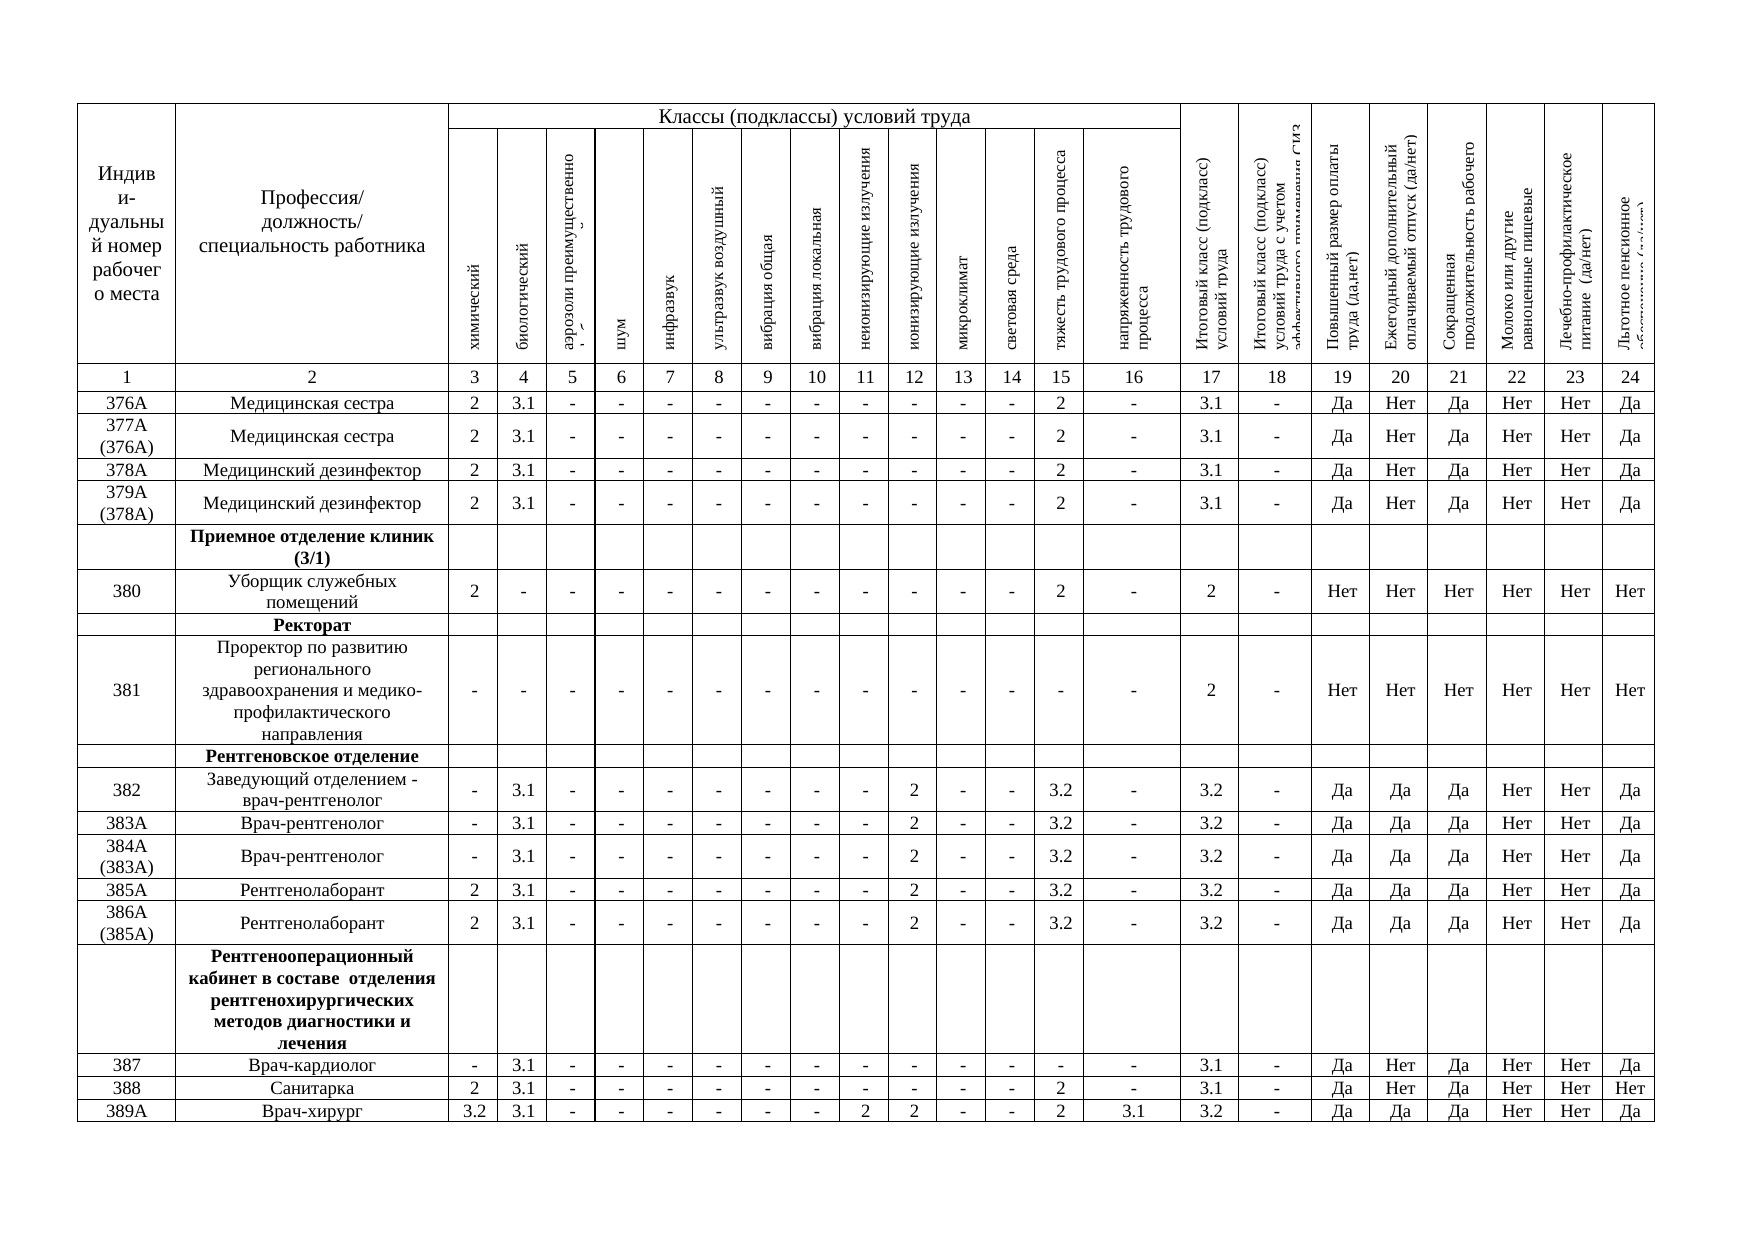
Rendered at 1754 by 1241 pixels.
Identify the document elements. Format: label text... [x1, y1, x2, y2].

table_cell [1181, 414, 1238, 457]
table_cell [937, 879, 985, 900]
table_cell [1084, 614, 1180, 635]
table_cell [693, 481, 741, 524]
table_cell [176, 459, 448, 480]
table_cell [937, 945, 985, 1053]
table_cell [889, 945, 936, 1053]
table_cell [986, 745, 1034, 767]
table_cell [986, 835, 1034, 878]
table_cell биологический [498, 129, 546, 362]
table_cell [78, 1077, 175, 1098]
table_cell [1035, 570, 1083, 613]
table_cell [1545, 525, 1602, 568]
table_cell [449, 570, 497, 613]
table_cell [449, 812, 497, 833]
table_header Классы (подклассы) условий труда [449, 104, 1180, 128]
table_header Индивидуальный номер рабочего места [78, 104, 175, 362]
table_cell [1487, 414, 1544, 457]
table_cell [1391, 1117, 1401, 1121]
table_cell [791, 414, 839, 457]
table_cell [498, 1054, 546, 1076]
table_cell тяжесть трудового процесса [1035, 129, 1083, 362]
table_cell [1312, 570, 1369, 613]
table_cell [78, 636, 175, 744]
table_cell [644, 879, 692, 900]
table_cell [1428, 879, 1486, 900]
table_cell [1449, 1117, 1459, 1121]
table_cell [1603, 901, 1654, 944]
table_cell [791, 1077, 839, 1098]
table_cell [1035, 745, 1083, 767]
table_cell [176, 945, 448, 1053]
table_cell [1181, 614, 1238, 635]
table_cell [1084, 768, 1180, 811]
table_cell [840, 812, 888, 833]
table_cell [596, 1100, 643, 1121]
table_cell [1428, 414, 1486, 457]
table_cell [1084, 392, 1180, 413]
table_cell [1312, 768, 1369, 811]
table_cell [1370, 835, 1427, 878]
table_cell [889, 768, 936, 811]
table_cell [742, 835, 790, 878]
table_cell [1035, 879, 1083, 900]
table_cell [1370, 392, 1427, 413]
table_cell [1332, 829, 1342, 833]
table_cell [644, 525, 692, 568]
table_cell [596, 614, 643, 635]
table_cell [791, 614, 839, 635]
table_header Сокращенная продолжительность рабочего времени (да/нет) [1428, 104, 1486, 362]
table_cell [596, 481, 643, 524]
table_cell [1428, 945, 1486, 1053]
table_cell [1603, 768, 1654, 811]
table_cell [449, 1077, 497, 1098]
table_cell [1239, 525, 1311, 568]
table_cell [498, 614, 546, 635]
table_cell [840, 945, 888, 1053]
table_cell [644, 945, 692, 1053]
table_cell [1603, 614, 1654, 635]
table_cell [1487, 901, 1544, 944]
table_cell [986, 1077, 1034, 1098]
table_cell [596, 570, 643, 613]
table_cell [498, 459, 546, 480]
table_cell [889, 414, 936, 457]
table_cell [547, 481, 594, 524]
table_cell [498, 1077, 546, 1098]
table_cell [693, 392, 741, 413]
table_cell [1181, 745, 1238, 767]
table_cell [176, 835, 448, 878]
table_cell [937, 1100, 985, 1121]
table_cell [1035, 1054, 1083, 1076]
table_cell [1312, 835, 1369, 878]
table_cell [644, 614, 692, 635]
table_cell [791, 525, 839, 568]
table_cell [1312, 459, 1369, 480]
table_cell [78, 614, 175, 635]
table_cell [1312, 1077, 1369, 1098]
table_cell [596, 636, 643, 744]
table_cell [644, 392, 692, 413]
table_cell 15 [1035, 364, 1083, 391]
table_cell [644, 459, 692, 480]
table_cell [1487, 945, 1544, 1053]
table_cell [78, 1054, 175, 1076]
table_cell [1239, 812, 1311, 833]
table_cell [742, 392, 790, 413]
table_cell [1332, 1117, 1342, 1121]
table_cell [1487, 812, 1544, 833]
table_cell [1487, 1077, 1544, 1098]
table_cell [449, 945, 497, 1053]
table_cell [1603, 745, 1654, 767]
table_cell 1 [78, 364, 175, 391]
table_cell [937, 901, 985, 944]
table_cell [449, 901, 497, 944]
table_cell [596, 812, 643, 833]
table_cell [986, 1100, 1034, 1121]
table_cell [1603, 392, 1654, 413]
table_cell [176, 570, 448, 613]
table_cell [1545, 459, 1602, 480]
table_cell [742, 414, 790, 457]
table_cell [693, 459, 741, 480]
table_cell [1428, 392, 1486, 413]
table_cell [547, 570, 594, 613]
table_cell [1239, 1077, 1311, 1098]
table_cell световая среда [986, 129, 1034, 362]
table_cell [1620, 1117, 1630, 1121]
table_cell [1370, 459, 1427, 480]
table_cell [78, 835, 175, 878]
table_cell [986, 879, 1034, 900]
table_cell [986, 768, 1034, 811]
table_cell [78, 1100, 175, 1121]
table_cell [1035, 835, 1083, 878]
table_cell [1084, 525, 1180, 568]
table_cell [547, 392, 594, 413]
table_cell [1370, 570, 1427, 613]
table_cell 9 [742, 364, 790, 391]
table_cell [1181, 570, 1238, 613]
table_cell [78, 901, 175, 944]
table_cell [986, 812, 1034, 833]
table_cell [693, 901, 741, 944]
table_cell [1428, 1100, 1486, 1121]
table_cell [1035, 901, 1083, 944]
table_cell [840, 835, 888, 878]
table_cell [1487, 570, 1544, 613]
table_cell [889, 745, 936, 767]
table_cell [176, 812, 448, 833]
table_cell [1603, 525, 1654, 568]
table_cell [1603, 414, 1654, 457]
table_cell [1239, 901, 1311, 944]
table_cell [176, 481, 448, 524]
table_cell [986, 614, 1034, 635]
table_cell 24 [1603, 364, 1654, 391]
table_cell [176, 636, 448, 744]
table_header Ежегодный дополнительный оплачиваемый отпуск (да/нет) [1370, 104, 1427, 362]
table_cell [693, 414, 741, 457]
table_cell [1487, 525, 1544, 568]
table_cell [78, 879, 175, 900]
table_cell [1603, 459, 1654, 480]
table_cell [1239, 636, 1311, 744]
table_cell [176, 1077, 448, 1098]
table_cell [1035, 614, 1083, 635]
table_cell 19 [1312, 364, 1369, 391]
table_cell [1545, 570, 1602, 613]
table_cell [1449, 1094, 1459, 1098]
table_cell 20 [1370, 364, 1427, 391]
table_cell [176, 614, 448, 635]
table_cell химический [449, 129, 497, 362]
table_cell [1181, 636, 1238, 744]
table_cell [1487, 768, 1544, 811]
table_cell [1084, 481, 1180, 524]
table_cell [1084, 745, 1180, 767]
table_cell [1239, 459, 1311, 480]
table_cell ультразвук воздушный [693, 129, 741, 362]
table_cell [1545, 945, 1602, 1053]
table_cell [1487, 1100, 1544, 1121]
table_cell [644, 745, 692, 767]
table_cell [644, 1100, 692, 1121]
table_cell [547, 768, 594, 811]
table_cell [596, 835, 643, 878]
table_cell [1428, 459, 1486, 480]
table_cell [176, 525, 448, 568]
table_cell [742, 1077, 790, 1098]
table_cell 4 [498, 364, 546, 391]
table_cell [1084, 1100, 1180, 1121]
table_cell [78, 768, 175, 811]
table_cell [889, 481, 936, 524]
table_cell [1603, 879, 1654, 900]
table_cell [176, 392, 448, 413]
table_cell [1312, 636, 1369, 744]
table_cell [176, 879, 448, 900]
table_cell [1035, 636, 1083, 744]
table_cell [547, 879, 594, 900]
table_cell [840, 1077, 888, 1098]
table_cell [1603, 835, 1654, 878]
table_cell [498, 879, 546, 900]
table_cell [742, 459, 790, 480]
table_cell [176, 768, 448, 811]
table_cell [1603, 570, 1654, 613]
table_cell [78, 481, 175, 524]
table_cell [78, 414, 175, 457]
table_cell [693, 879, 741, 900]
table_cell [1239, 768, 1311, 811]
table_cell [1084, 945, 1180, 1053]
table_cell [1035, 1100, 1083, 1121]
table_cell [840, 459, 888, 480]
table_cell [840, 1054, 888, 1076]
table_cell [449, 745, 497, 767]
table_cell 17 [1181, 364, 1238, 391]
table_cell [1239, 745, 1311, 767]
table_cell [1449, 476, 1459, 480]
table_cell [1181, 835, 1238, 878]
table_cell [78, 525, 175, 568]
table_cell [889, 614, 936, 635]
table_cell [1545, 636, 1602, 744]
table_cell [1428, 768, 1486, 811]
table_cell 12 [889, 364, 936, 391]
table_cell 10 [791, 364, 839, 391]
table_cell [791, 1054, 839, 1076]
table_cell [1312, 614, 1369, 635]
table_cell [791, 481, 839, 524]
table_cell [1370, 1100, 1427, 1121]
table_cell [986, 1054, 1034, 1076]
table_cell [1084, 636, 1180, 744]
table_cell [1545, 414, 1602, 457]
table_cell 6 [596, 364, 643, 391]
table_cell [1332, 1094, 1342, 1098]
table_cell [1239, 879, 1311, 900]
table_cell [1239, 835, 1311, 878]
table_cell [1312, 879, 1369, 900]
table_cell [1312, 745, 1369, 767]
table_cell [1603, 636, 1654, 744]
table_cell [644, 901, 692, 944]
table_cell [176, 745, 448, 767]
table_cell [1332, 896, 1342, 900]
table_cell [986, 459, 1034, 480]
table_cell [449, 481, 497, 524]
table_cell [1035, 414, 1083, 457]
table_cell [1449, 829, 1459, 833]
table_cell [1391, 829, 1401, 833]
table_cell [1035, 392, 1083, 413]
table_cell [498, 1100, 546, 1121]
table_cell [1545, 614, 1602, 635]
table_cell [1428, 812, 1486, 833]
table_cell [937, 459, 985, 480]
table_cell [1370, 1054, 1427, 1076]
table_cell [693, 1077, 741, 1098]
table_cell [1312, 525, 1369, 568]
table_cell 13 [937, 364, 985, 391]
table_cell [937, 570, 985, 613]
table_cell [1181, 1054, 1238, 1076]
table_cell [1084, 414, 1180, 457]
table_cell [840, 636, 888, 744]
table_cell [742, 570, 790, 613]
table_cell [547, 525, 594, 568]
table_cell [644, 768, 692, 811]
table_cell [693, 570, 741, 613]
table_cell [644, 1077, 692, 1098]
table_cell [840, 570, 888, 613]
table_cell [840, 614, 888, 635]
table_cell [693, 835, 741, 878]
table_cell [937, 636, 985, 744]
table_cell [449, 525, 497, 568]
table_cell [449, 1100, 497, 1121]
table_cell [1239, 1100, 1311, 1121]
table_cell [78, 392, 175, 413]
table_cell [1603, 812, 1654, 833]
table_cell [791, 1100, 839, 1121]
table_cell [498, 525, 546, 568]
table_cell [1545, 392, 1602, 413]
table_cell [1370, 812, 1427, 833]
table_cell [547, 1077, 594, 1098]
table_cell аэрозоли преимущественно фиброгенного действия [547, 129, 594, 362]
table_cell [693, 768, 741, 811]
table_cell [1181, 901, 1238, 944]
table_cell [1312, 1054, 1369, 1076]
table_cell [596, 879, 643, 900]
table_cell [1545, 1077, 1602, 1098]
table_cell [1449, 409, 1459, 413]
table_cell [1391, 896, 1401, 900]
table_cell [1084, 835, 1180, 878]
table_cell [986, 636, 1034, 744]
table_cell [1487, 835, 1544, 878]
table_cell микроклимат [937, 129, 985, 362]
table_header Повышенный размер оплаты труда (да,нет) [1312, 104, 1369, 362]
table_cell 21 [1428, 364, 1486, 391]
table_cell напряженность трудового процесса [1084, 129, 1180, 362]
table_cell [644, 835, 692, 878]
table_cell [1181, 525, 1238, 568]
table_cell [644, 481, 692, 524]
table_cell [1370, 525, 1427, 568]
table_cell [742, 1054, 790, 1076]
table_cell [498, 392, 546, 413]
table_cell 22 [1487, 364, 1544, 391]
table_cell вибрация локальная [791, 129, 839, 362]
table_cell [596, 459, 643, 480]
table_cell 16 [1084, 364, 1180, 391]
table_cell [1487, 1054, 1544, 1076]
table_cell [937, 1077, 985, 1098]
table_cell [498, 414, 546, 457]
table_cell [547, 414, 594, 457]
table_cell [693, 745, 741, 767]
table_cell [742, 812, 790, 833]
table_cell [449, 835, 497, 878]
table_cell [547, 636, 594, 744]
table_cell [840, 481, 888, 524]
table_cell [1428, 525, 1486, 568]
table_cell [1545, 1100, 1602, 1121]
table_cell ионизирующие излучения [889, 129, 936, 362]
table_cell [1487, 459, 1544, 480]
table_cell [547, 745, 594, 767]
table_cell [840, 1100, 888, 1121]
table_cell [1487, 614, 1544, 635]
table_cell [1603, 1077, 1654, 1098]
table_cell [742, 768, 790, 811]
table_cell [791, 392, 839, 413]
table_cell 5 [547, 364, 594, 391]
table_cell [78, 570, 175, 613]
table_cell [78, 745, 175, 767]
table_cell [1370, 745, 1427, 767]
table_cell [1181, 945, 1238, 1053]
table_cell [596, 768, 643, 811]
table_cell 8 [693, 364, 741, 391]
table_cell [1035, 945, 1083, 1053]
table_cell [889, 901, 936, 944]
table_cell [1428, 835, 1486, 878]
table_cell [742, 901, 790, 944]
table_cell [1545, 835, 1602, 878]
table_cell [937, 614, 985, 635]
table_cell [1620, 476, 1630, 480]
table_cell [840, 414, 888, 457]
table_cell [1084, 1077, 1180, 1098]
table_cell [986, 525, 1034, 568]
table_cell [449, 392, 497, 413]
table_cell 14 [986, 364, 1034, 391]
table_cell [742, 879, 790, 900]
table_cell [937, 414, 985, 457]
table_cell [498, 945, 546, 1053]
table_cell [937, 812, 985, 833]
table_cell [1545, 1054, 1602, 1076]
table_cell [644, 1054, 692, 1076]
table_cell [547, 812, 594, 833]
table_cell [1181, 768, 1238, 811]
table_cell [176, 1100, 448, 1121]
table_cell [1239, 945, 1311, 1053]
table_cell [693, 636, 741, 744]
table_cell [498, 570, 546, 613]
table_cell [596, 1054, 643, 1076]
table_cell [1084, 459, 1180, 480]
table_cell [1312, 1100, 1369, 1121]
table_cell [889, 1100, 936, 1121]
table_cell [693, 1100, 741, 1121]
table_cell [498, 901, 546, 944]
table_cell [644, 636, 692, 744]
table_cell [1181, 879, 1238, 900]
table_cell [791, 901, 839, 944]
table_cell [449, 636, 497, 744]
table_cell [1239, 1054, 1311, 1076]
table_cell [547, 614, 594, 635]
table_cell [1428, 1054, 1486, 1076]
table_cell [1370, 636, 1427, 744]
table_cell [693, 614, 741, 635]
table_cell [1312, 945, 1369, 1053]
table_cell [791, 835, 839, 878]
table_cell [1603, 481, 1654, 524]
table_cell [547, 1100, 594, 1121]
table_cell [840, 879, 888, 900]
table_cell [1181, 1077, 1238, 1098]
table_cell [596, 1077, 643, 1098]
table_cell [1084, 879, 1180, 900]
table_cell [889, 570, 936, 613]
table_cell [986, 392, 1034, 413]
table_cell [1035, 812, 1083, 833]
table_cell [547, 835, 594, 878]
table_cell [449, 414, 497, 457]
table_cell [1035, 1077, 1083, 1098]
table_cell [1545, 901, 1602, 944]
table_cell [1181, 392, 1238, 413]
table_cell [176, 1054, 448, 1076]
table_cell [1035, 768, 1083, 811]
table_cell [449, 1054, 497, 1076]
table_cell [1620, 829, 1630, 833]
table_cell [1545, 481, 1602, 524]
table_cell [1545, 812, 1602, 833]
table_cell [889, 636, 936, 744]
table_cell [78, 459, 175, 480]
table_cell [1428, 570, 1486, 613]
table_cell вибрация общая [742, 129, 790, 362]
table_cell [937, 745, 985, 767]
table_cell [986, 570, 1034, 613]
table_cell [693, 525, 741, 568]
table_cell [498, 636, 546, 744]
table_cell 18 [1239, 364, 1311, 391]
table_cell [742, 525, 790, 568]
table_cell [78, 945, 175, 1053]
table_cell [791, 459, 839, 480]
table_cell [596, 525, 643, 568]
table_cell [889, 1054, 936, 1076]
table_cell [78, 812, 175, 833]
table_cell 2 [176, 364, 448, 391]
table_cell 11 [840, 364, 888, 391]
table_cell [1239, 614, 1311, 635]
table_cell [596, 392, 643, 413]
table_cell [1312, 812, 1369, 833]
table_header Льготное пенсионное обеспечение (да/нет) [1603, 104, 1654, 362]
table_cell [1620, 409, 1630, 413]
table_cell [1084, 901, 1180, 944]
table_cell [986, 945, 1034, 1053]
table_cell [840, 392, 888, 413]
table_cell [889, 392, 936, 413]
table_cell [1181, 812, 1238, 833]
table_cell 23 [1545, 364, 1602, 391]
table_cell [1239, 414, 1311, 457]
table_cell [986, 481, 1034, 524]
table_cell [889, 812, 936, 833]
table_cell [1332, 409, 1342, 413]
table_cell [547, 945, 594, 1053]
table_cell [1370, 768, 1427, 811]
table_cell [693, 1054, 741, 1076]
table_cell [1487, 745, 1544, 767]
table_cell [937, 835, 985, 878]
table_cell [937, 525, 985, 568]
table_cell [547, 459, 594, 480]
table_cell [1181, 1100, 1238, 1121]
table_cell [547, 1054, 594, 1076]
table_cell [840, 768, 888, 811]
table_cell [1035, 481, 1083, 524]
table_header Профессия/ должность/ специальность работника [176, 104, 448, 362]
table_cell инфразвук [644, 129, 692, 362]
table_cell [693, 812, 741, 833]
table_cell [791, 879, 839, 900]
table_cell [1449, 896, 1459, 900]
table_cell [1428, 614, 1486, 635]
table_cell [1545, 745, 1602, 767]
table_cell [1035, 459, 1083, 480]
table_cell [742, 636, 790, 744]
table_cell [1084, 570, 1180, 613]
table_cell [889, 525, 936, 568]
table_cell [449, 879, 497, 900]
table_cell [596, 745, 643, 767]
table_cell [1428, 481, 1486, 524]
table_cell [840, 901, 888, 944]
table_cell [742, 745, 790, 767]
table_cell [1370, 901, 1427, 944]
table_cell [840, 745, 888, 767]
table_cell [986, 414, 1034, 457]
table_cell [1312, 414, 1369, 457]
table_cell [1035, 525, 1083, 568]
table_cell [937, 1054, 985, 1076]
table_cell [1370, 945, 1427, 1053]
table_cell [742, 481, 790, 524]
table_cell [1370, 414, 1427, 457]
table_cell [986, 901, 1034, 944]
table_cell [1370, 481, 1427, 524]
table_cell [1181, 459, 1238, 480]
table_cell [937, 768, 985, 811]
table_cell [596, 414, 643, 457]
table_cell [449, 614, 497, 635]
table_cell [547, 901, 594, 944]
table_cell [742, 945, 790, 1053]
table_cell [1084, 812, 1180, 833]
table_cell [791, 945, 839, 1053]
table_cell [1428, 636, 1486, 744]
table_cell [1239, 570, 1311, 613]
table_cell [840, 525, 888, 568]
table_header Итоговый класс (подкласс) условий труда [1181, 104, 1238, 362]
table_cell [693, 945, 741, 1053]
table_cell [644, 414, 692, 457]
table_header Лечебно-профилактическое питание (да/нет) [1545, 104, 1602, 362]
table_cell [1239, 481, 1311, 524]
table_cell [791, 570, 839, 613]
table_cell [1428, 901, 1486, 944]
table_cell неионизирующие излучения [840, 129, 888, 362]
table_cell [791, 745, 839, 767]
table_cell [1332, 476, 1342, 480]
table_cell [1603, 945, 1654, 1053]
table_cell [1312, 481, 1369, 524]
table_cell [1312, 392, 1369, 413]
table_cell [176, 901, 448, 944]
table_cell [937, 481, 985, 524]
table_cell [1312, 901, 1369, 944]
table_cell 3 [449, 364, 497, 391]
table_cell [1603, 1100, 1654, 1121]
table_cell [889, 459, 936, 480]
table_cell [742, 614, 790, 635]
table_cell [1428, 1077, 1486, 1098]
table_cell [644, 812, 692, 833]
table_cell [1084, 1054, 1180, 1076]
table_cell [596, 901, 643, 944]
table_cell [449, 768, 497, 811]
table_header Молоко или другие равноценные пищевые продукты (да/нет) [1487, 104, 1544, 362]
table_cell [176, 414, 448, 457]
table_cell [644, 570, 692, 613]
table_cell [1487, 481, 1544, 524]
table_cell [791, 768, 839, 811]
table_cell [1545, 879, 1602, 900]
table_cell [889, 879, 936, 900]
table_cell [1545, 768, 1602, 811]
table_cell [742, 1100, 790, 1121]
table_header Итоговый класс (подкласс) условий труда с учетом эффективного применения СИЗ [1239, 104, 1311, 362]
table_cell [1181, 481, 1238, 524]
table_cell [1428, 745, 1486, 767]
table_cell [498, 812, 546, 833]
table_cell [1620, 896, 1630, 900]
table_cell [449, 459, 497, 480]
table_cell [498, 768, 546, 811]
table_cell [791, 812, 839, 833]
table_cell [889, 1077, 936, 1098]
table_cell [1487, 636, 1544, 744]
table_cell шум [596, 129, 643, 362]
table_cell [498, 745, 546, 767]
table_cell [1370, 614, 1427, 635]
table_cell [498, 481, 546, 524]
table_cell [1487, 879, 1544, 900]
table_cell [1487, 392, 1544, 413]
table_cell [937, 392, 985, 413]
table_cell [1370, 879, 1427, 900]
table_cell 7 [644, 364, 692, 391]
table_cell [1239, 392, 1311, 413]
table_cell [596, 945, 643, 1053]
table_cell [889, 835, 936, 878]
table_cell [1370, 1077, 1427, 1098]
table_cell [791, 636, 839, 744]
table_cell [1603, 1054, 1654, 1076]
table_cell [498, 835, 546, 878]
